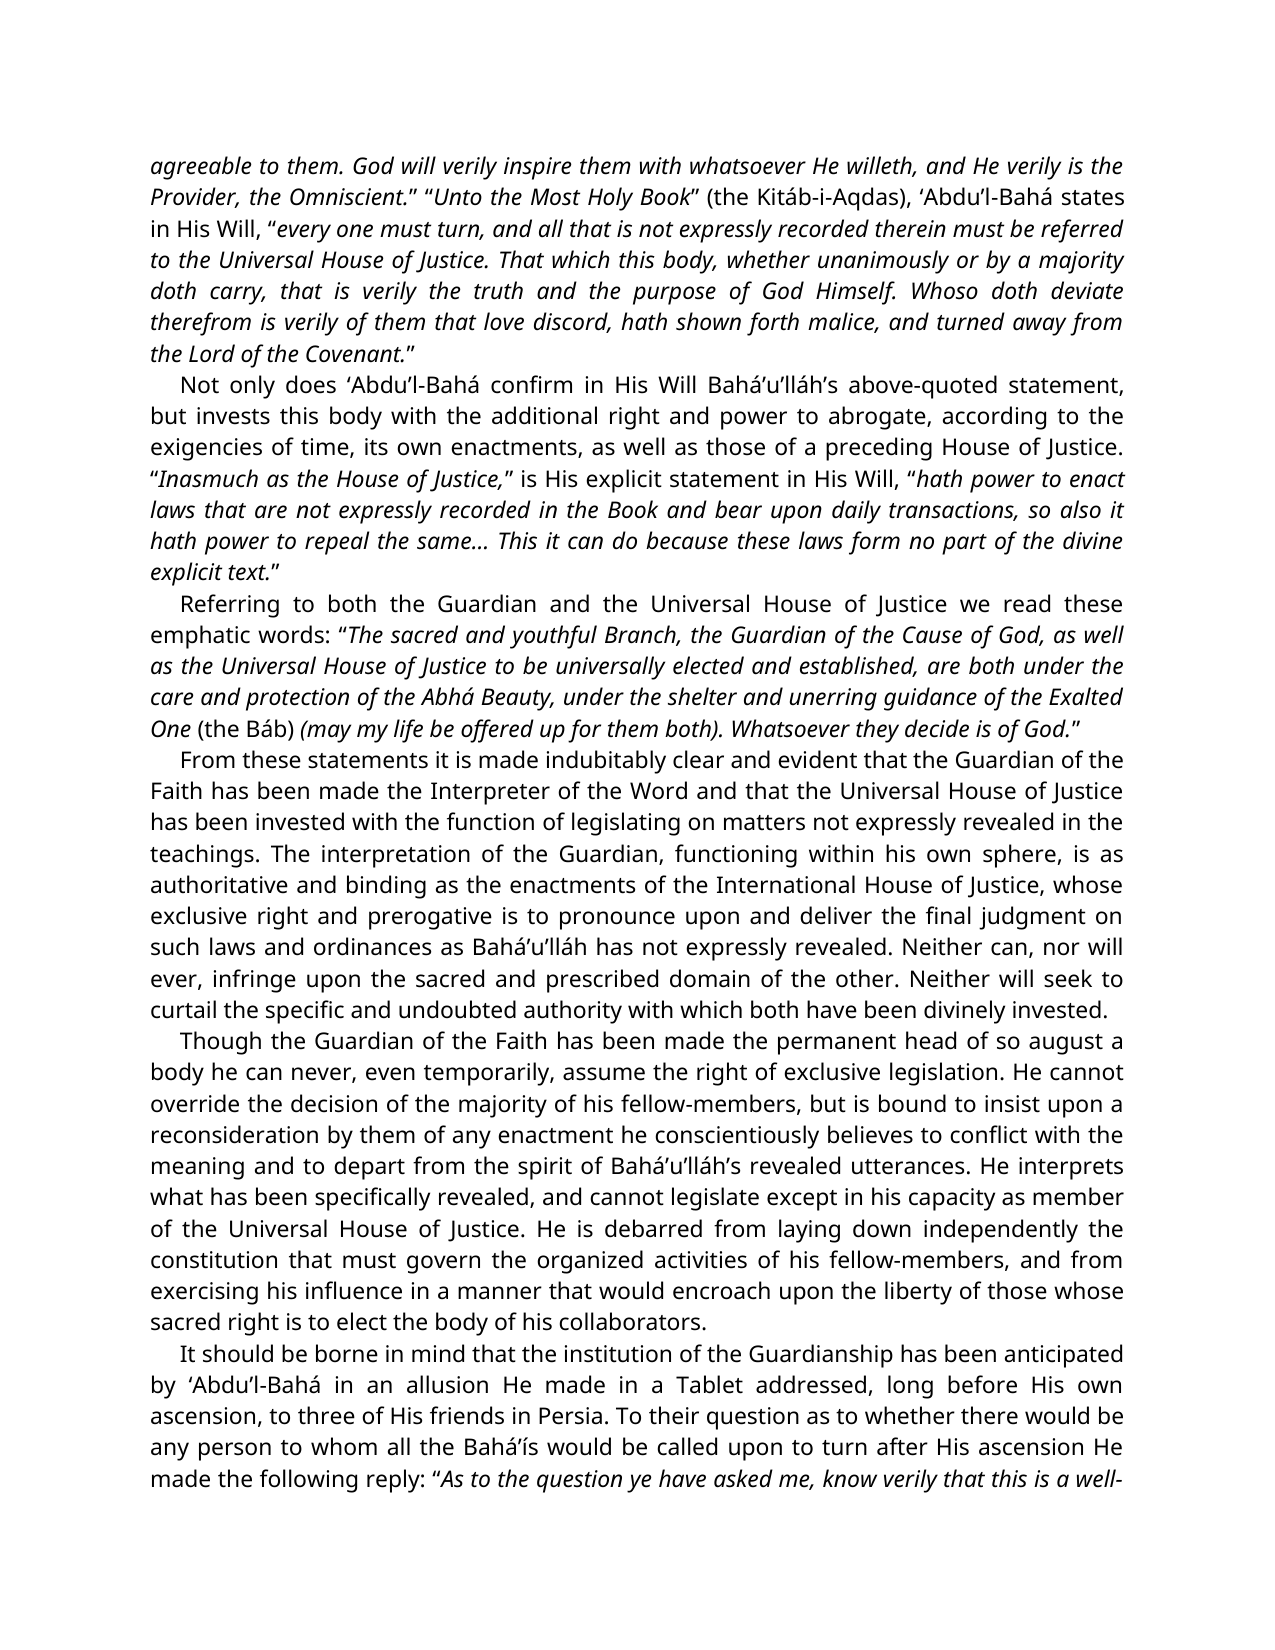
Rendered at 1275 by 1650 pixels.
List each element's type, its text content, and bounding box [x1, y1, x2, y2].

text Referring to both the Guardian and the Universal House of Justice we read these emphatic words: “The sacred and youthful Branch, the Guardian of the Cause of God, as well as the Universal House of Justice to be universally elected and established, are both under the care and protection of the Abhá Beauty, under the shelter and unerring guidance of the Exalted One (the Báb) (may my life be offered up for them both). Whatsoever they decide is of God.” [150, 587, 1125, 744]
text Not only does ‘Abdu’l‑Bahá confirm in His Will Bahá’u’lláh’s above-quoted statement, but invests this body with the additional right and power to abrogate, according to the exigencies of time, its own enactments, as well as those of a preceding House of Justice. “Inasmuch as the House of Justice,” is His explicit statement in His Will, “hath power to enact laws that are not expressly recorded in the Book and bear upon daily transactions, so also it hath power to repeal the same… This it can do because these laws form no part of the divine explicit text.” [150, 369, 1125, 587]
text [150, 150, 1125, 369]
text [150, 1337, 1125, 1494]
text From these statements it is made indubitably clear and evident that the Guardian of the Faith has been made the Interpreter of the Word and that the Universal House of Justice has been invested with the function of legislating on matters not expressly revealed in the teachings. The interpretation of the Guardian, functioning within his own sphere, is as authoritative and binding as the enactments of the International House of Justice, whose exclusive right and prerogative is to pronounce upon and deliver the final judgment on such laws and ordinances as Bahá’u’lláh has not expressly revealed. Neither can, nor will ever, infringe upon the sacred and prescribed domain of the other. Neither will seek to curtail the specific and undoubted authority with which both have been divinely invested. [150, 744, 1125, 1025]
text Though the Guardian of the Faith has been made the permanent head of so august a body he can never, even temporarily, assume the right of exclusive legislation. He cannot override the decision of the majority of his fellow-members, but is bound to insist upon a reconsideration by them of any enactment he conscientiously believes to conflict with the meaning and to depart from the spirit of Bahá’u’lláh’s revealed utterances. He interprets what has been specifically revealed, and cannot legislate except in his capacity as member of the Universal House of Justice. He is debarred from laying down independently the constitution that must govern the organized activities of his fellow-members, and from exercising his influence in a manner that would encroach upon the liberty of those whose sacred right is to elect the body of his collaborators. [150, 1025, 1125, 1337]
